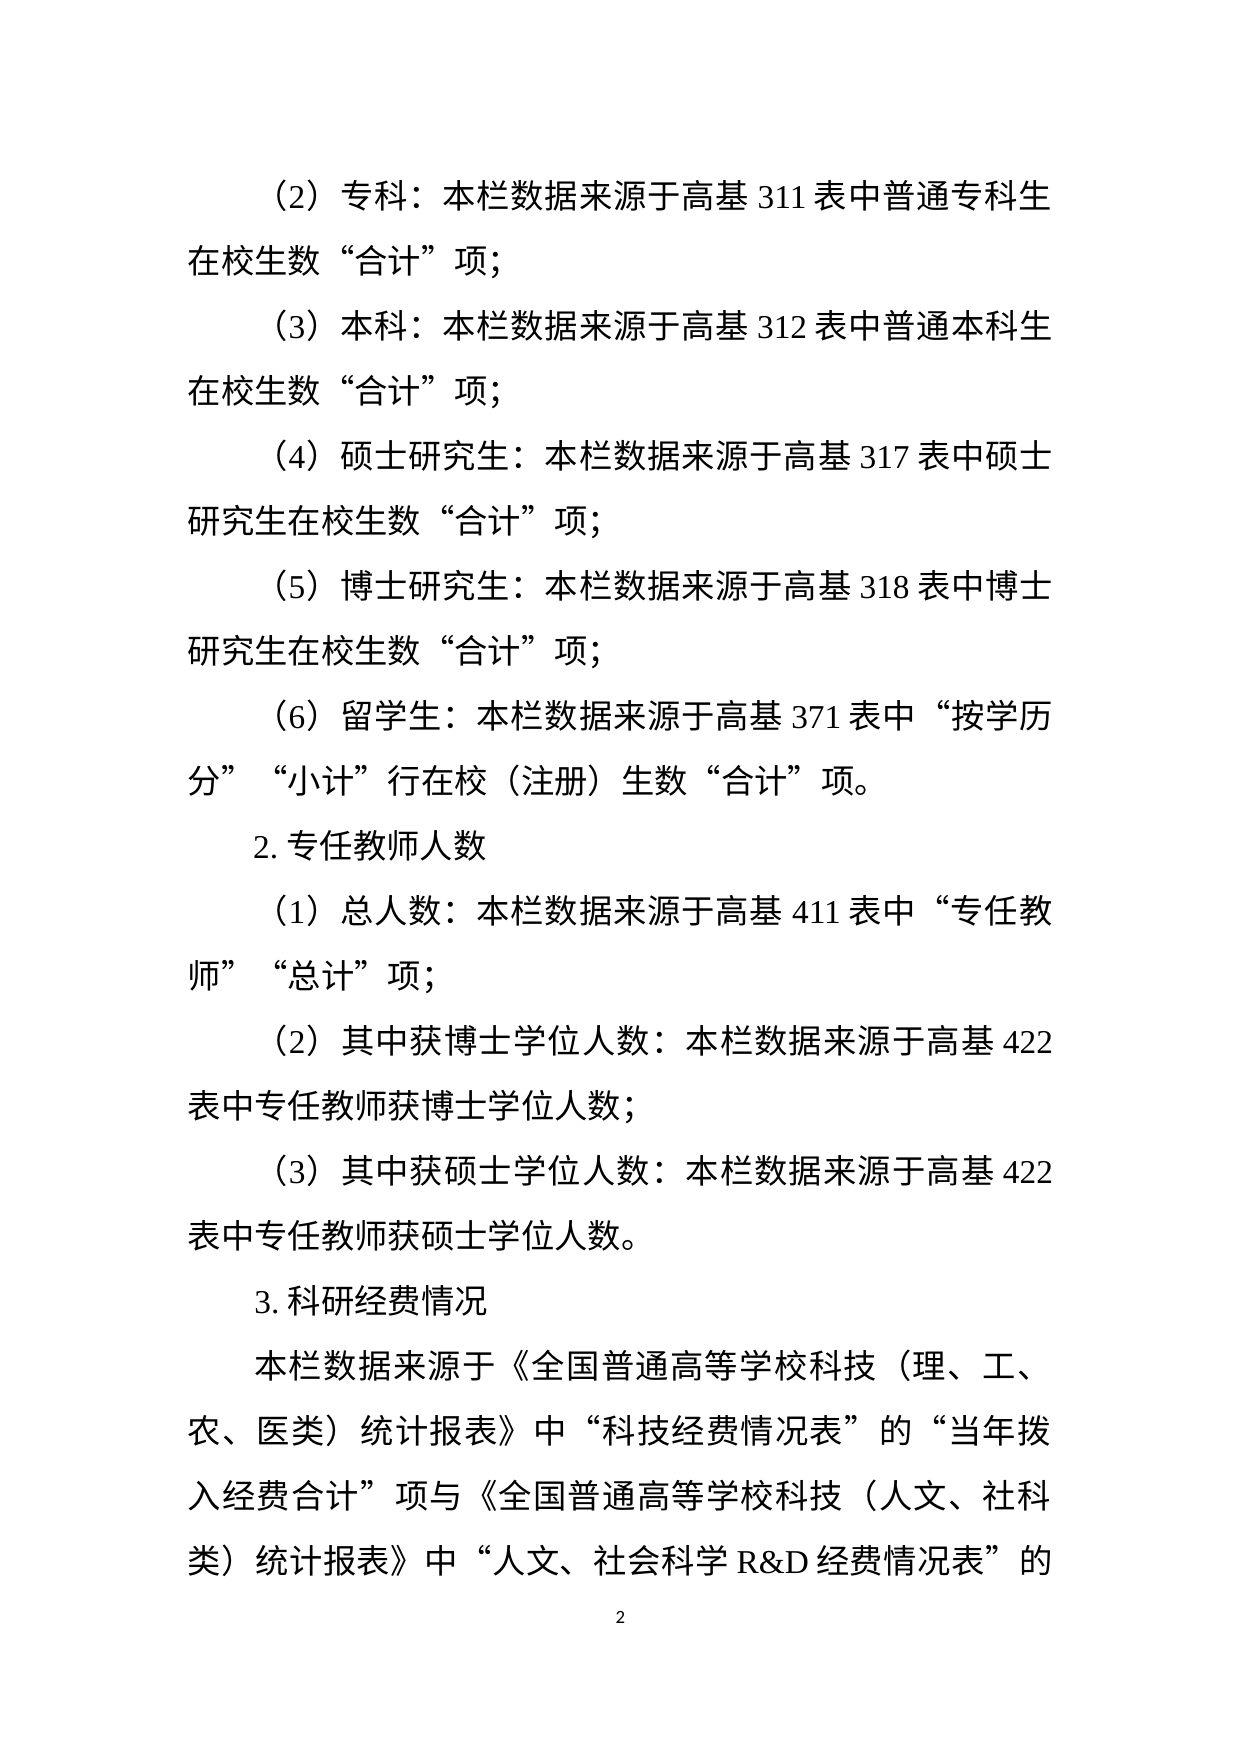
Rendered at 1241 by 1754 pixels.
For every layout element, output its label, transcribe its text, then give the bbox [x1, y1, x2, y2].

text （3）其中获硕士学位人数：本栏数据来源于高基422表中专任教师获硕士学位人数。 [187, 1137, 1053, 1267]
text （3）本科：本栏数据来源于高基312表中普通本科生在校生数“合计”项； [187, 292, 1053, 422]
text （2）专科：本栏数据来源于高基311表中普通专科生在校生数“合计”项； [187, 162, 1053, 292]
text （5）博士研究生：本栏数据来源于高基318表中博士研究生在校生数“合计”项； [187, 552, 1053, 682]
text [187, 1332, 1053, 1592]
text 3. 科研经费情况 [187, 1267, 1053, 1332]
text （1）总人数：本栏数据来源于高基411表中“专任教师”“总计”项； [187, 877, 1053, 1007]
text （2）其中获博士学位人数：本栏数据来源于高基422表中专任教师获博士学位人数； [187, 1007, 1053, 1137]
text 2. 专任教师人数 [187, 812, 1053, 877]
text （4）硕士研究生：本栏数据来源于高基317表中硕士研究生在校生数“合计”项； [187, 422, 1053, 552]
text （6）留学生：本栏数据来源于高基371表中“按学历分”“小计”行在校（注册）生数“合计”项。 [187, 682, 1053, 812]
